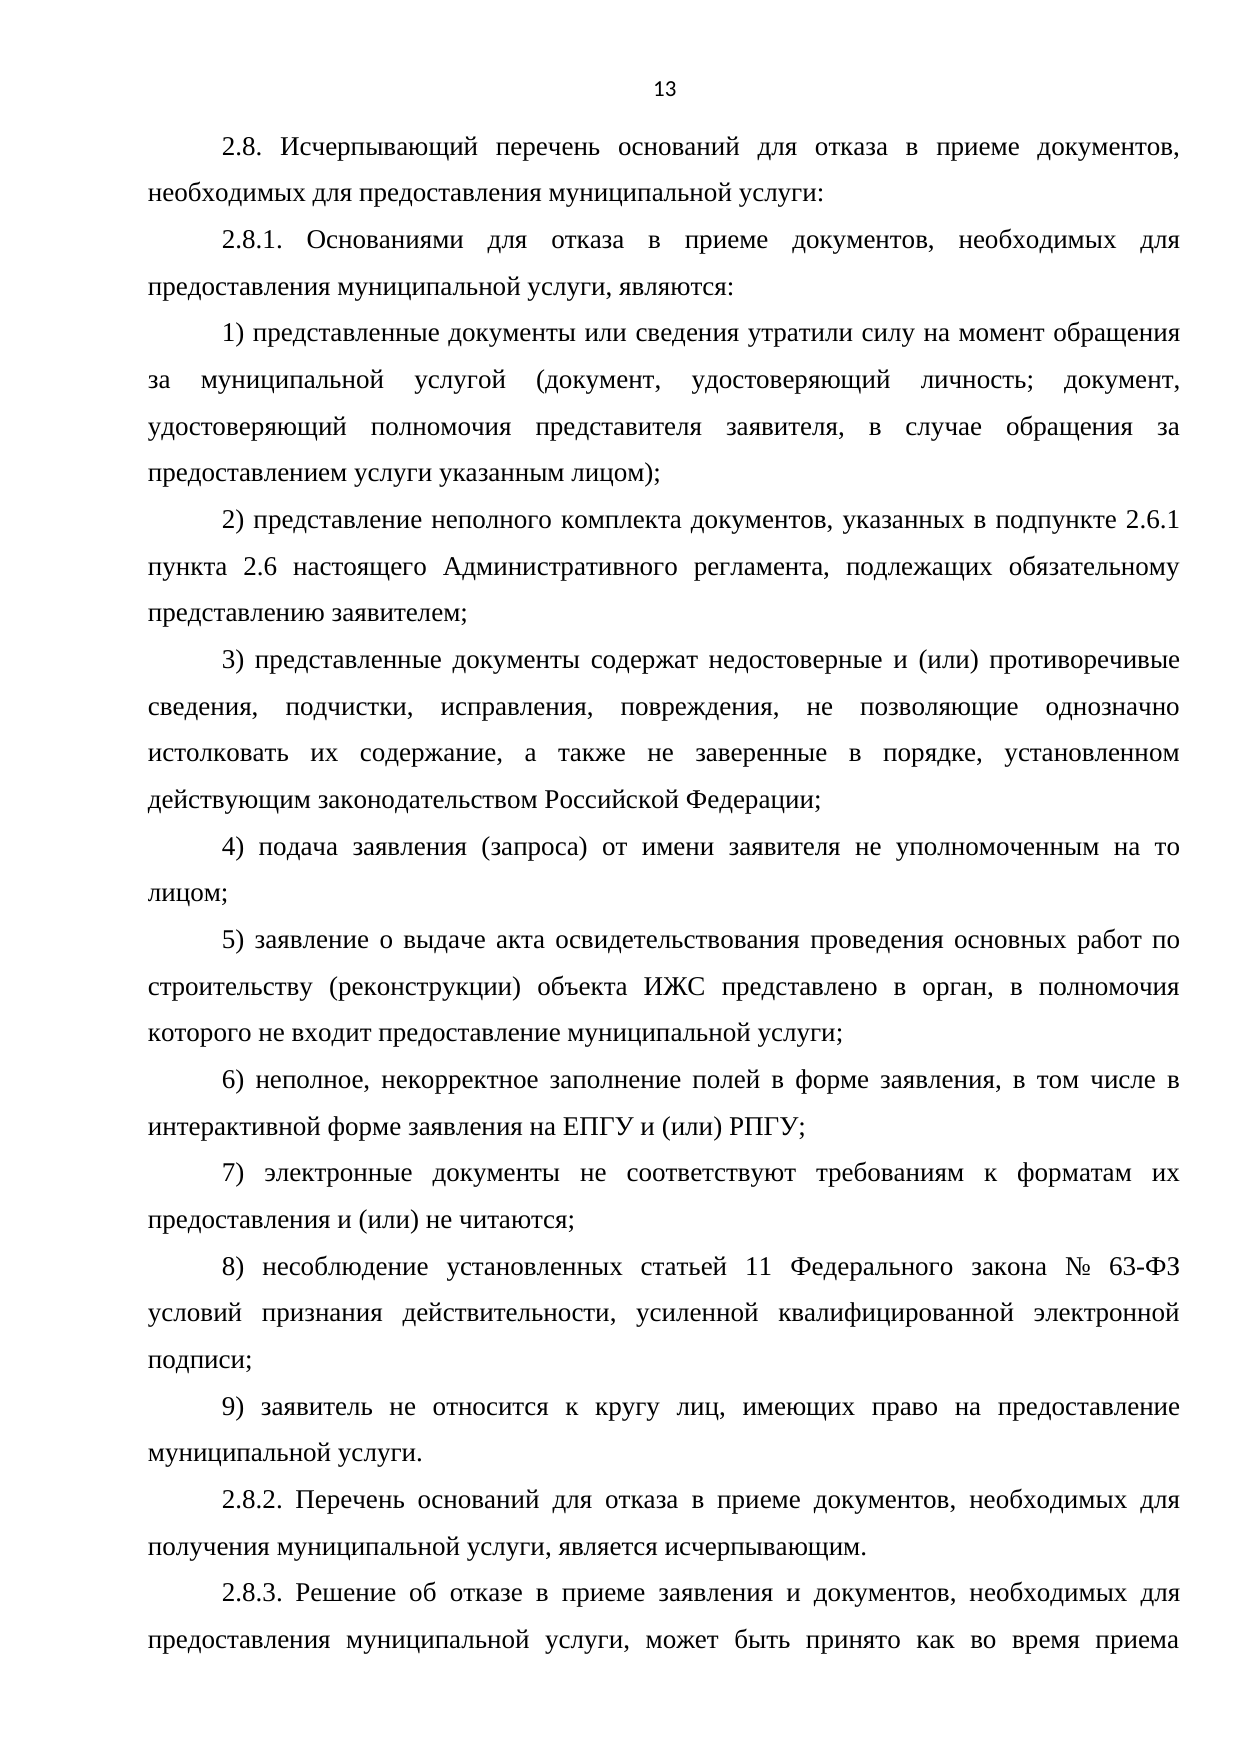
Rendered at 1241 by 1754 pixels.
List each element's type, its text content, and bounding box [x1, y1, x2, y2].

text 2) представление неполного комплекта документов, указанных в подпункте 2.6.1 пункта 2.6 настоящего Административного регламента, подлежащих обязательному представлению заявителем; [148, 503, 1181, 628]
text 1) представленные документы или сведения утратили силу на момент обращения за муниципальной услугой (документ, удостоверяющий личность; документ, удостоверяющий полномочия представителя заявителя, в случае обращения за предоставлением услуги указанным лицом); [148, 317, 1181, 488]
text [148, 1577, 1181, 1654]
text 7) электронные документы не соответствуют требованиям к форматам их предоставления и (или) не читаются; [148, 1157, 1181, 1234]
text 3) представленные документы содержат недостоверные и (или) противоречивые сведения, подчистки, исправления, повреждения, не позволяющие однозначно истолковать их содержание, а также не заверенные в порядке, установленном действующим законодательством Российской Федерации; [148, 643, 1181, 814]
text 2.8.2. Перечень оснований для отказа в приеме документов, необходимых для получения муниципальной услуги, является исчерпывающим. [148, 1483, 1181, 1561]
text 5) заявление о выдаче акта освидетельствования проведения основных работ по строительству (реконструкции) объекта ИЖС представлено в орган, в полномочия которого не входит предоставление муниципальной услуги; [148, 923, 1181, 1048]
text 2.8. Исчерпывающий перечень оснований для отказа в приеме документов, необходимых для предоставления муниципальной услуги: [148, 130, 1181, 208]
text 8) несоблюдение установленных статьей 11 Федерального закона № 63-ФЗ условий признания действительности, усиленной квалифицированной электронной подписи; [148, 1250, 1181, 1374]
text 2.8.1. Основаниями для отказа в приеме документов, необходимых для предоставления муниципальной услуги, являются: [148, 223, 1181, 301]
text 4) подача заявления (запроса) от имени заявителя не уполномоченным на то лицом; [148, 830, 1181, 908]
text 6) неполное, некорректное заполнение полей в форме заявления, в том числе в интерактивной форме заявления на ЕПГУ и (или) РПГУ; [148, 1063, 1181, 1141]
text 9) заявитель не относится к кругу лиц, имеющих право на предоставление муниципальной услуги. [148, 1390, 1181, 1468]
